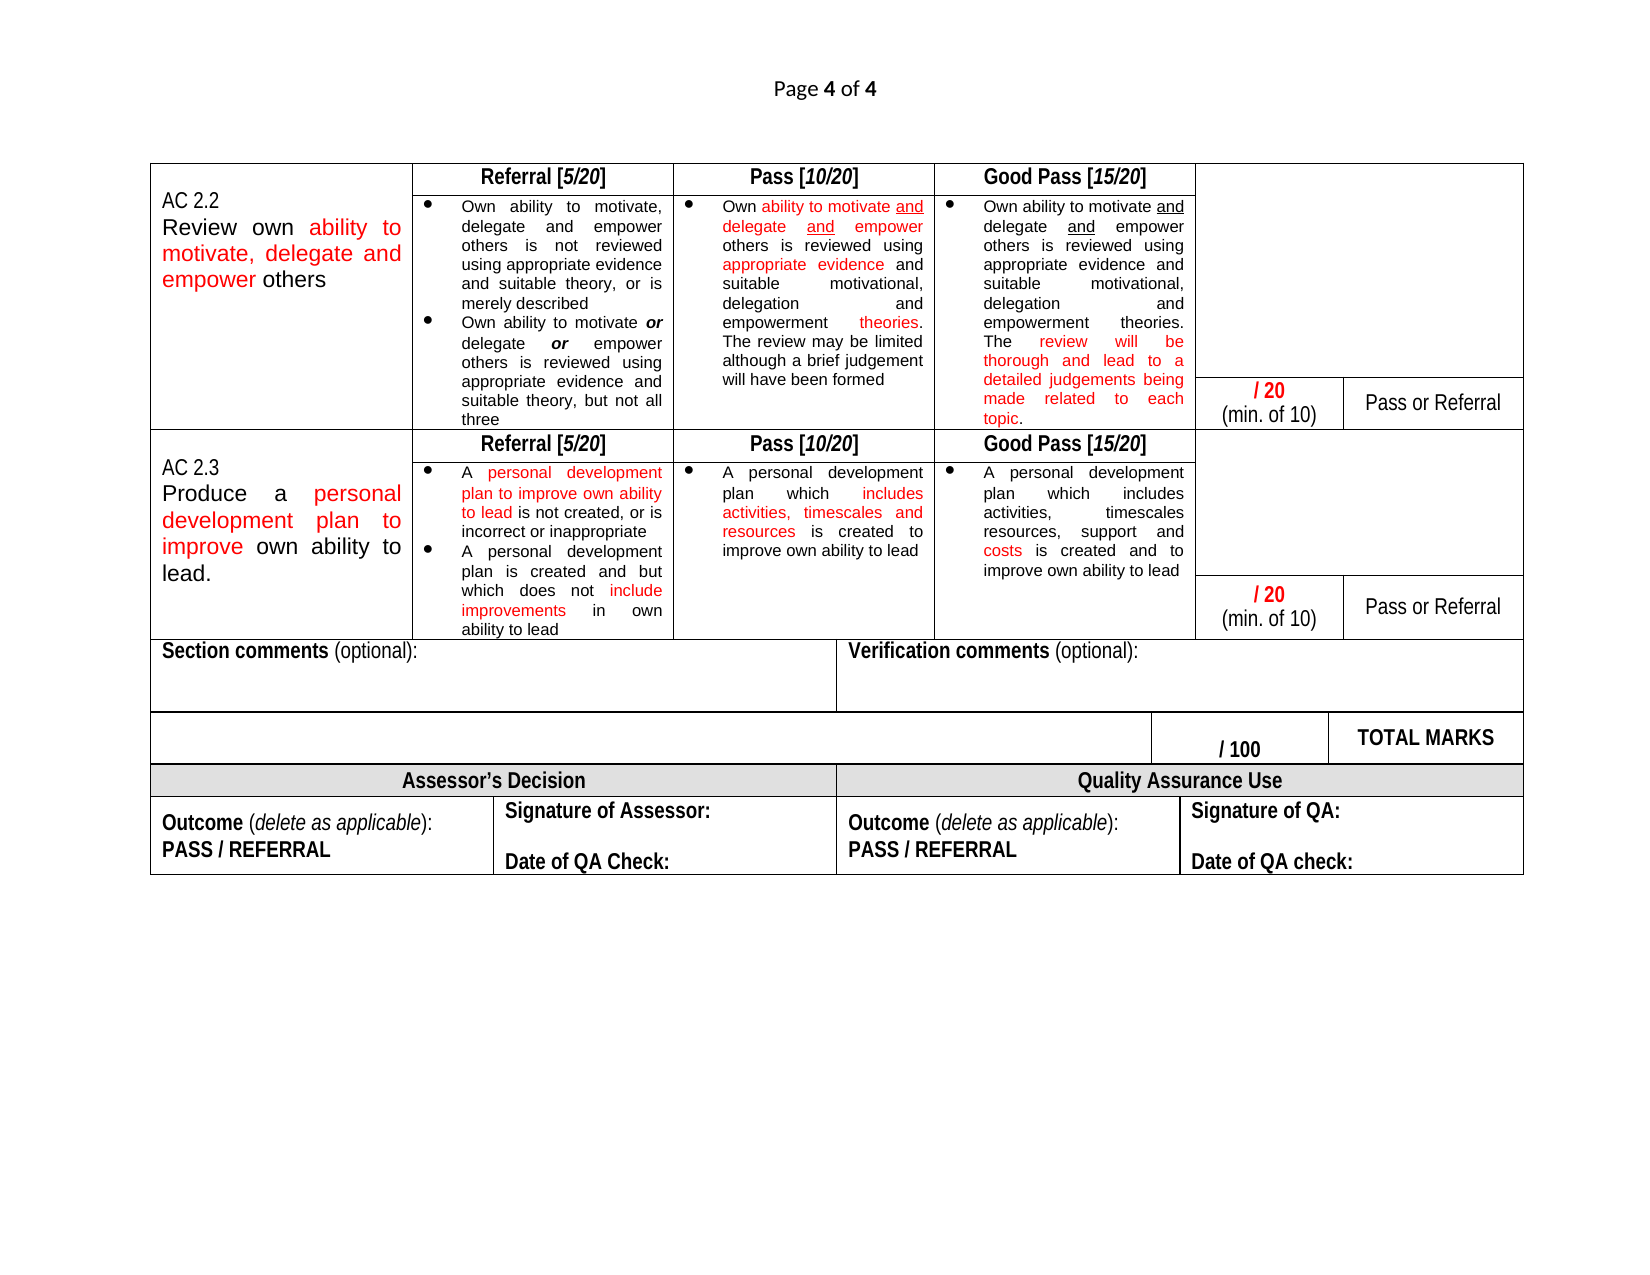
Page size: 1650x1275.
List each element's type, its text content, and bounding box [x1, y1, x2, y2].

table_cell Signature of QA: Date of QA check: [1181, 797, 1523, 874]
table_cell Pass [10/20] [674, 430, 934, 462]
table_cell Verification comments (optional): [837, 640, 1523, 711]
table_cell Own ability to motivate and delegate and empower others is reviewed using appropriate evidence and suitable motivational, delegation and empowerment theories. The review may be limited although a brief judgement will have been formed [674, 196, 934, 429]
table_cell A personal development plan which includes activities, timescales resources, support and costs is created and to improve own ability to lead [935, 463, 1195, 639]
table_cell Pass or Referral [1344, 576, 1523, 639]
table_cell [1196, 430, 1523, 574]
table_cell A personal development plan to improve own ability to lead is not created, or is incorrect or inappropriate A personal development plan is created and but which does not include improvements in own ability to lead [413, 463, 673, 639]
table_cell Referral [5/20] [413, 430, 673, 462]
table_header AC 2.2 Review own ability to motivate, delegate and empower others [151, 164, 412, 429]
table_header Pass [10/20] [674, 164, 934, 195]
table_cell Outcome (delete as applicable): PASS / REFERRAL [151, 797, 493, 874]
table_cell A personal development plan which includes activities, timescales and resources is created to improve own ability to lead [674, 463, 934, 639]
table_cell / 20 (min. of 10) [1196, 378, 1343, 429]
table_cell Signature of Assessor: Date of QA Check: [494, 797, 836, 874]
table_header Quality Assurance Use [837, 765, 1523, 796]
table_cell [151, 713, 1151, 763]
table_header Referral [5/20] [413, 164, 673, 195]
table_cell Own ability to motivate, delegate and empower others is not reviewed using appropriate evidence and suitable theory, or is merely described Own ability to motivate or delegate or empower others is reviewed using appropriate evidence and suitable theory, but not all three [413, 196, 673, 429]
table_cell Pass or Referral [1344, 378, 1523, 429]
table_header Good Pass [15/20] [935, 164, 1195, 195]
table_header Assessor’s Decision [151, 765, 836, 796]
table_header [1196, 164, 1523, 377]
table_cell TOTAL MARKS [1329, 713, 1523, 763]
table_cell / 20 (min. of 10) [1196, 576, 1343, 639]
table_cell Outcome (delete as applicable): PASS / REFERRAL [837, 797, 1179, 874]
table_cell AC 2.3 Produce a personal development plan to improve own ability to lead. [151, 430, 412, 639]
table_cell Good Pass [15/20] [935, 430, 1195, 462]
table_cell / 100 [1152, 713, 1328, 763]
table_cell Section comments (optional): [151, 640, 836, 711]
table_cell Own ability to motivate and delegate and empower others is reviewed using appropriate evidence and suitable motivational, delegation and empowerment theories. The review will be thorough and lead to a detailed judgements being made related to each topic. [935, 196, 1195, 429]
